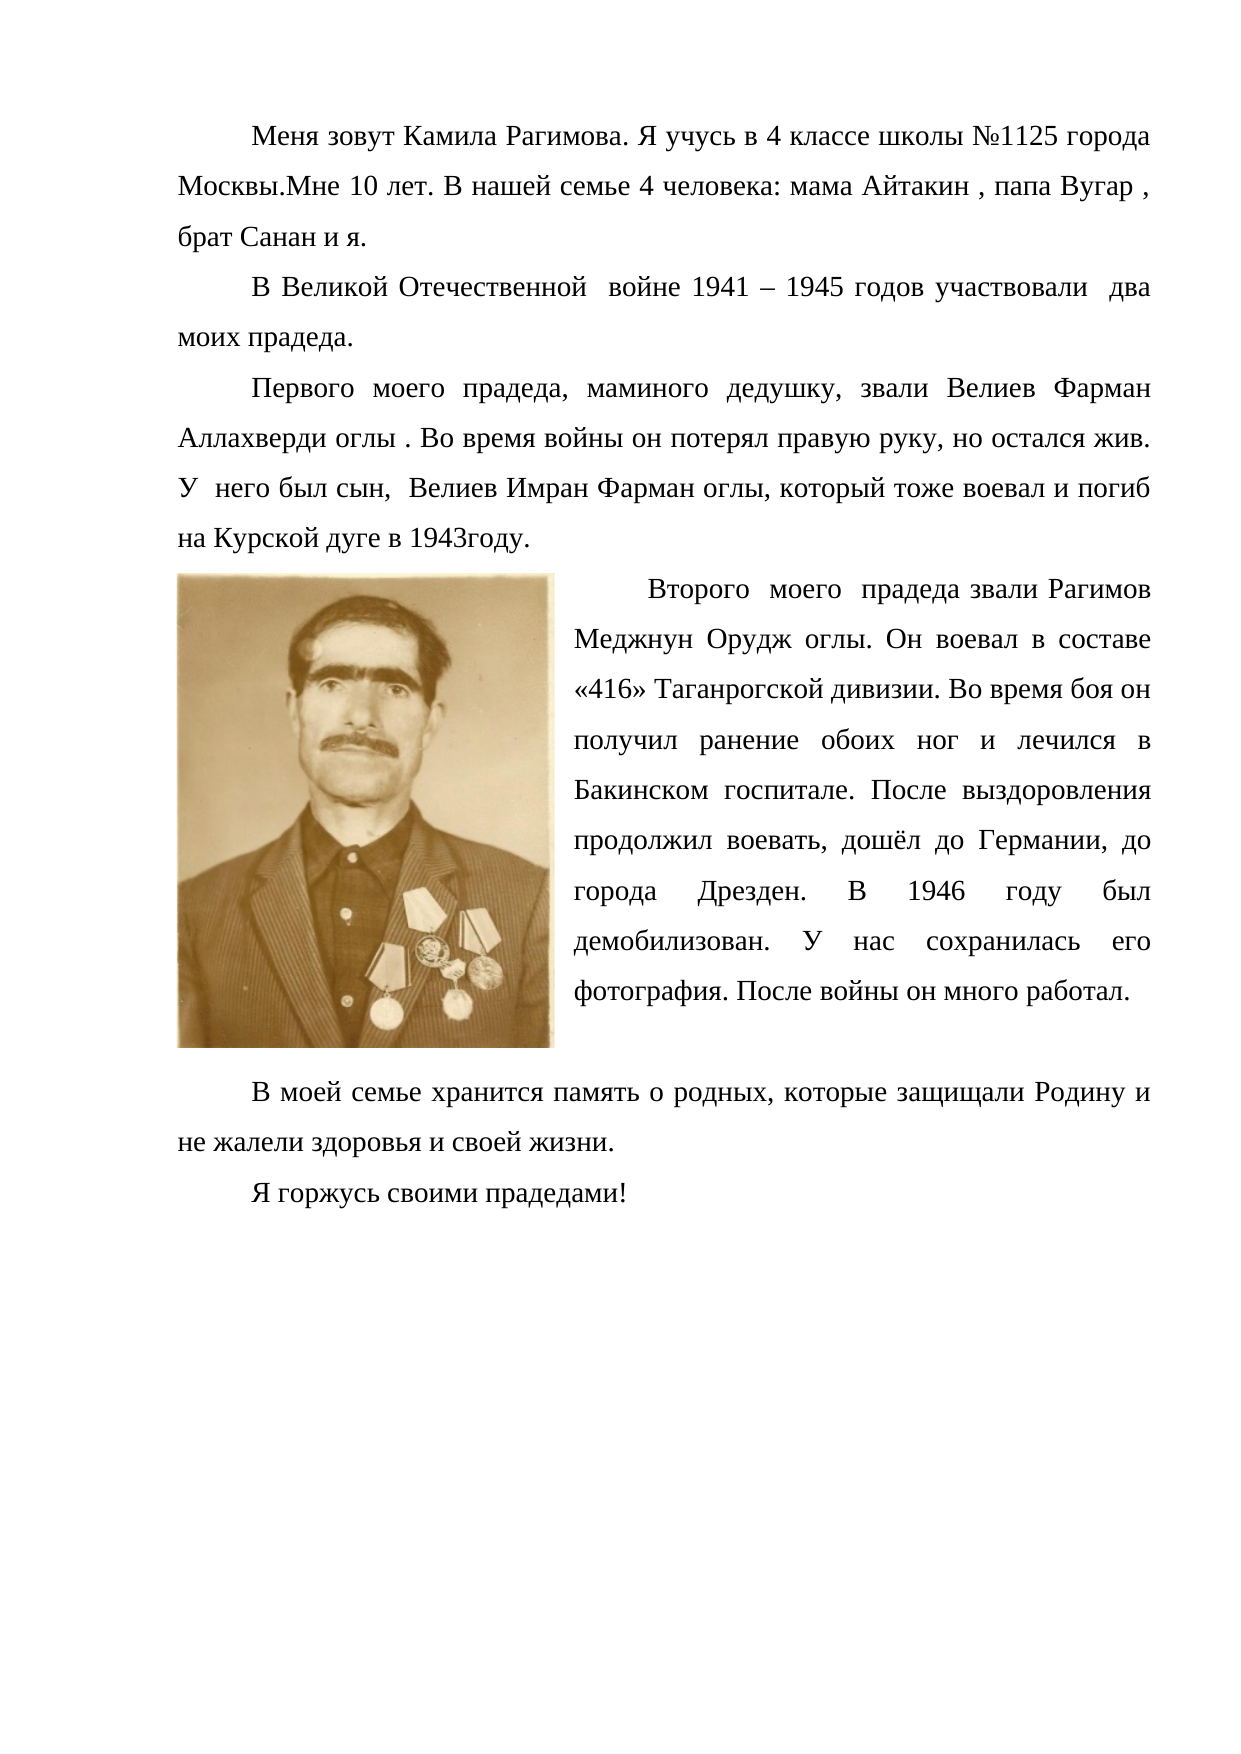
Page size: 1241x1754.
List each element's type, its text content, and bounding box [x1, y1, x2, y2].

text Я горжусь своими прадедами! [177, 1175, 1152, 1208]
text Меня зовут Камила Рагимова. Я учусь в 4 классе школы №1125 города Москвы.Мне 10 лет. В нашей семье 4 человека: мама Айтакин , папа Вугар , брат Санан и я. [177, 118, 1152, 252]
text Первого моего прадеда, маминого дедушку, звали Велиев Фарман Аллахверди оглы . Во время войны он потерял правую руку, но остался жив. У него был сын, Велиев Имран Фарман оглы, который тоже воевал и погиб на Курской дуге в 1943году. [177, 370, 1152, 554]
text В Великой Отечественной войне 1941 – 1945 годов участвовали два моих прадеда. [177, 269, 1152, 353]
text В моей семье хранится память о родных, которые защищали Родину и не жалели здоровья и своей жизни. [177, 1074, 1152, 1158]
picture [176, 573, 555, 1048]
